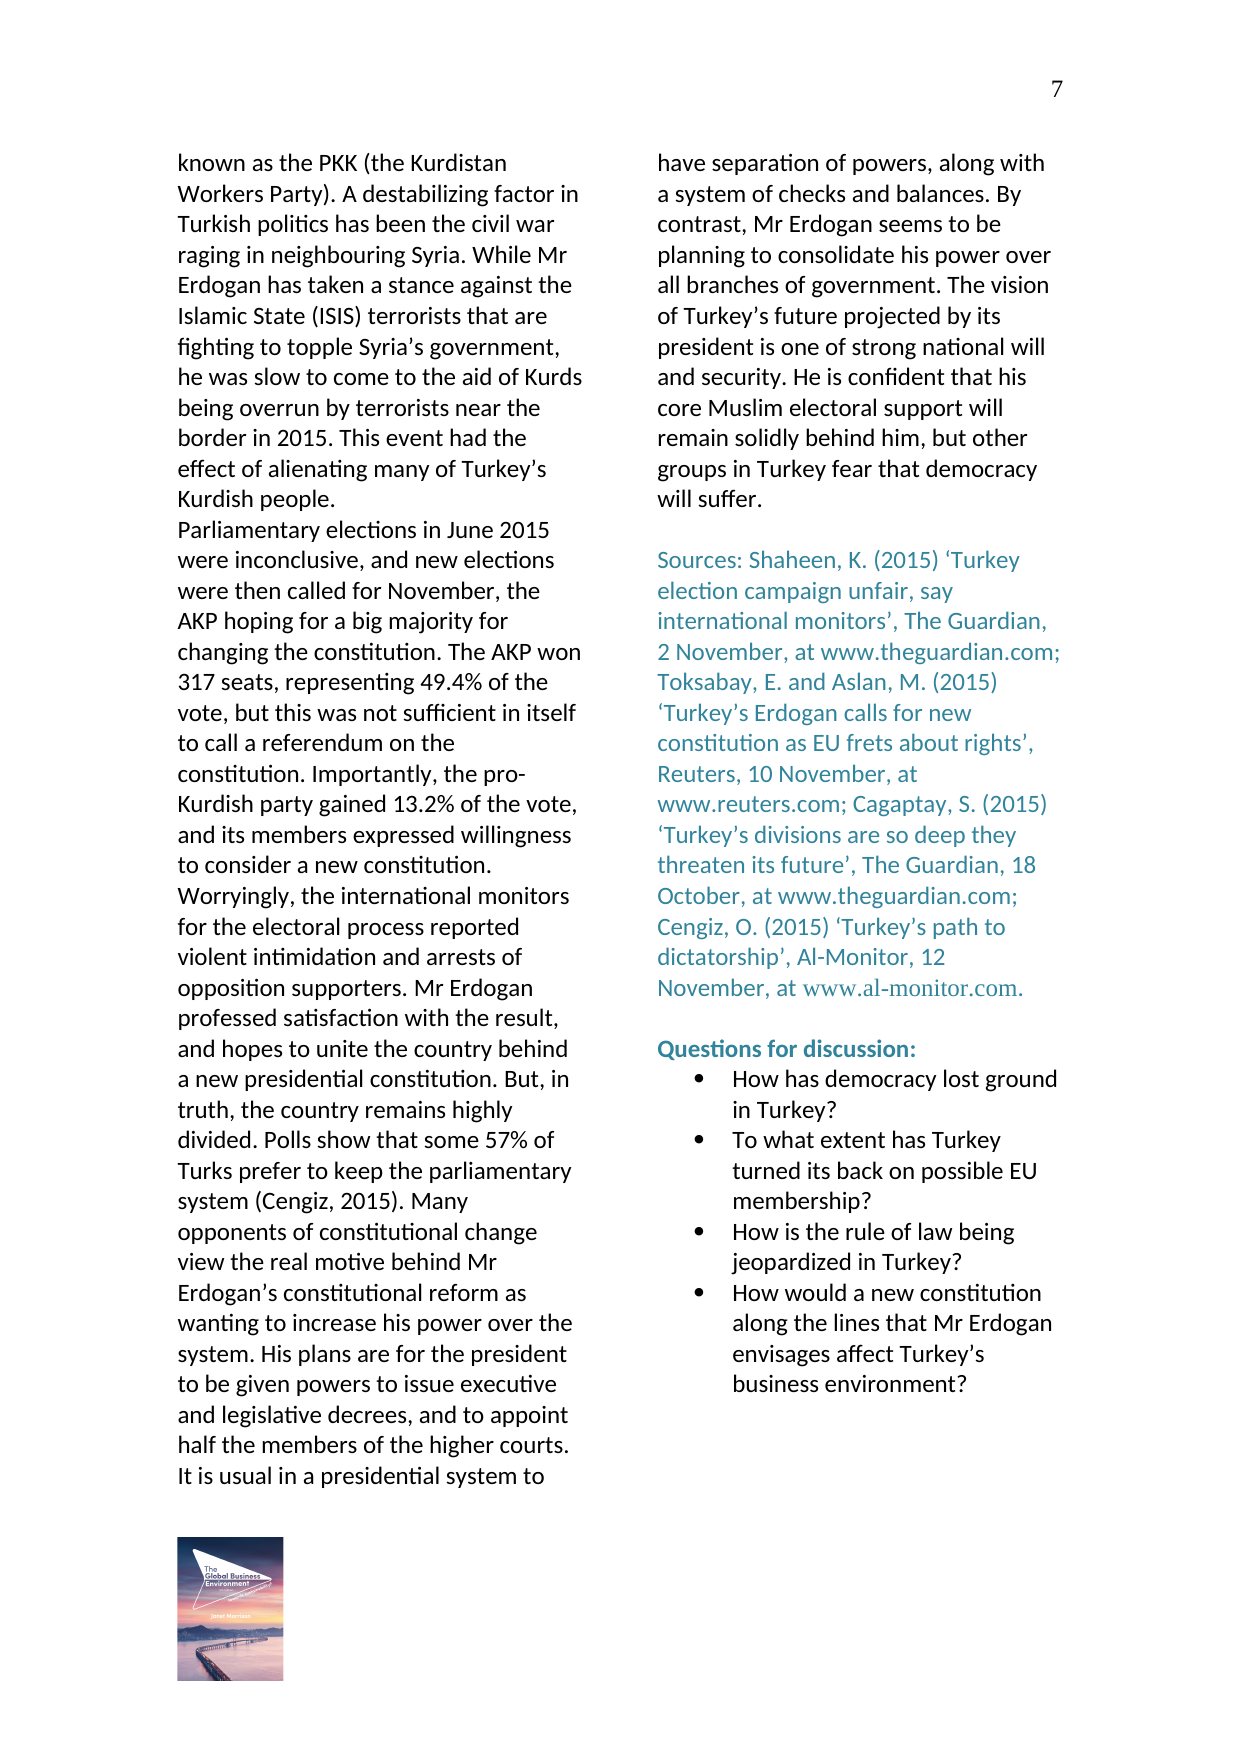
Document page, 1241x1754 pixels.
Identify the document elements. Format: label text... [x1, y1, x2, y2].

list How has democracy lost ground in Turkey? [694, 1063, 1063, 1124]
text Parliamentary elections in June 2015 were inconclusive, and new elections were then called for November, the AKP hoping for a big majority for changing the constitution. The AKP won 317 seats, representing 49.4% of the vote, but this was not sufficient in itself to call a referendum on the constitution. Importantly, the pro-Kurdish party gained 13.2% of the vote, and its members expressed willingness to consider a new constitution. Worryingly, the international monitors for the electoral process reported violent intimidation and arrests of opposition supporters. Mr Erdogan professed satisfaction with the result, and hopes to unite the country behind a new presidential constitution. But, in truth, the country remains highly divided. Polls show that some 57% of Turks prefer to keep the parliamentary system (Cengiz, 2015). Many opponents of constitutional change view the real motive behind Mr Erdogan’s constitutional reform as wanting to increase his power over the system. His plans are for the president to be given powers to issue executive and legislative decrees, and to appoint half the members of the higher courts. It is usual in a presidential system to have separation of powers, along with a system of checks and balances. By contrast, Mr Erdogan seems to be planning to consolidate his power over all branches of government. The vision of Turkey’s future projected by its president is one of strong national will and security. He is confident that his core Muslim electoral support will remain solidly behind him, but other groups in Turkey fear that democracy will suffer. [657, 148, 1063, 514]
text Questions for discussion: [657, 1033, 1063, 1063]
picture [177, 1537, 284, 1681]
list How is the rule of law being jeopardized in Turkey? [694, 1216, 1063, 1277]
list How would a new constitution along the lines that Mr Erdogan envisages affect Turkey’s business environment? [694, 1277, 1063, 1399]
text Sources: Shaheen, K. (2015) ‘Turkey election campaign unfair, say international monitors’, The Guardian, 2 November, at www.theguardian.com; Toksabay, E. and Aslan, M. (2015) ‘Turkey’s Erdogan calls for new constitution as EU frets about rights’, Reuters, 10 November, at www.reuters.com; Cagaptay, S. (2015) ‘Turkey’s divisions are so deep they threaten its future’, The Guardian, 18 October, at www.theguardian.com; Cengiz, O. (2015) ‘Turkey’s path to dictatorship’, Al-Monitor, 12 November, at www.al-monitor.com. [657, 544, 1063, 1002]
list To what extent has Turkey turned its back on possible EU membership? [694, 1124, 1063, 1216]
text Parliamentary elections in June 2015 were inconclusive, and new elections were then called for November, the AKP hoping for a big majority for changing the constitution. The AKP won 317 seats, representing 49.4% of the vote, but this was not sufficient in itself to call a referendum on the constitution. Importantly, the pro-Kurdish party gained 13.2% of the vote, and its members expressed willingness to consider a new constitution. Worryingly, the international monitors for the electoral process reported violent intimidation and arrests of opposition supporters. Mr Erdogan professed satisfaction with the result, and hopes to unite the country behind a new presidential constitution. But, in truth, the country remains highly divided. Polls show that some 57% of Turks prefer to keep the parliamentary system (Cengiz, 2015). Many opponents of constitutional change view the real motive behind Mr Erdogan’s constitutional reform as wanting to increase his power over the system. His plans are for the president to be given powers to issue executive and legislative decrees, and to appoint half the members of the higher courts. It is usual in a presidential system to have separation of powers, along with a system of checks and balances. By contrast, Mr Erdogan seems to be planning to consolidate his power over all branches of government. The vision of Turkey’s future projected by its president is one of strong national will and security. He is confident that his core Muslim electoral support will remain solidly behind him, but other groups in Turkey fear that democracy will suffer. [177, 514, 583, 1491]
